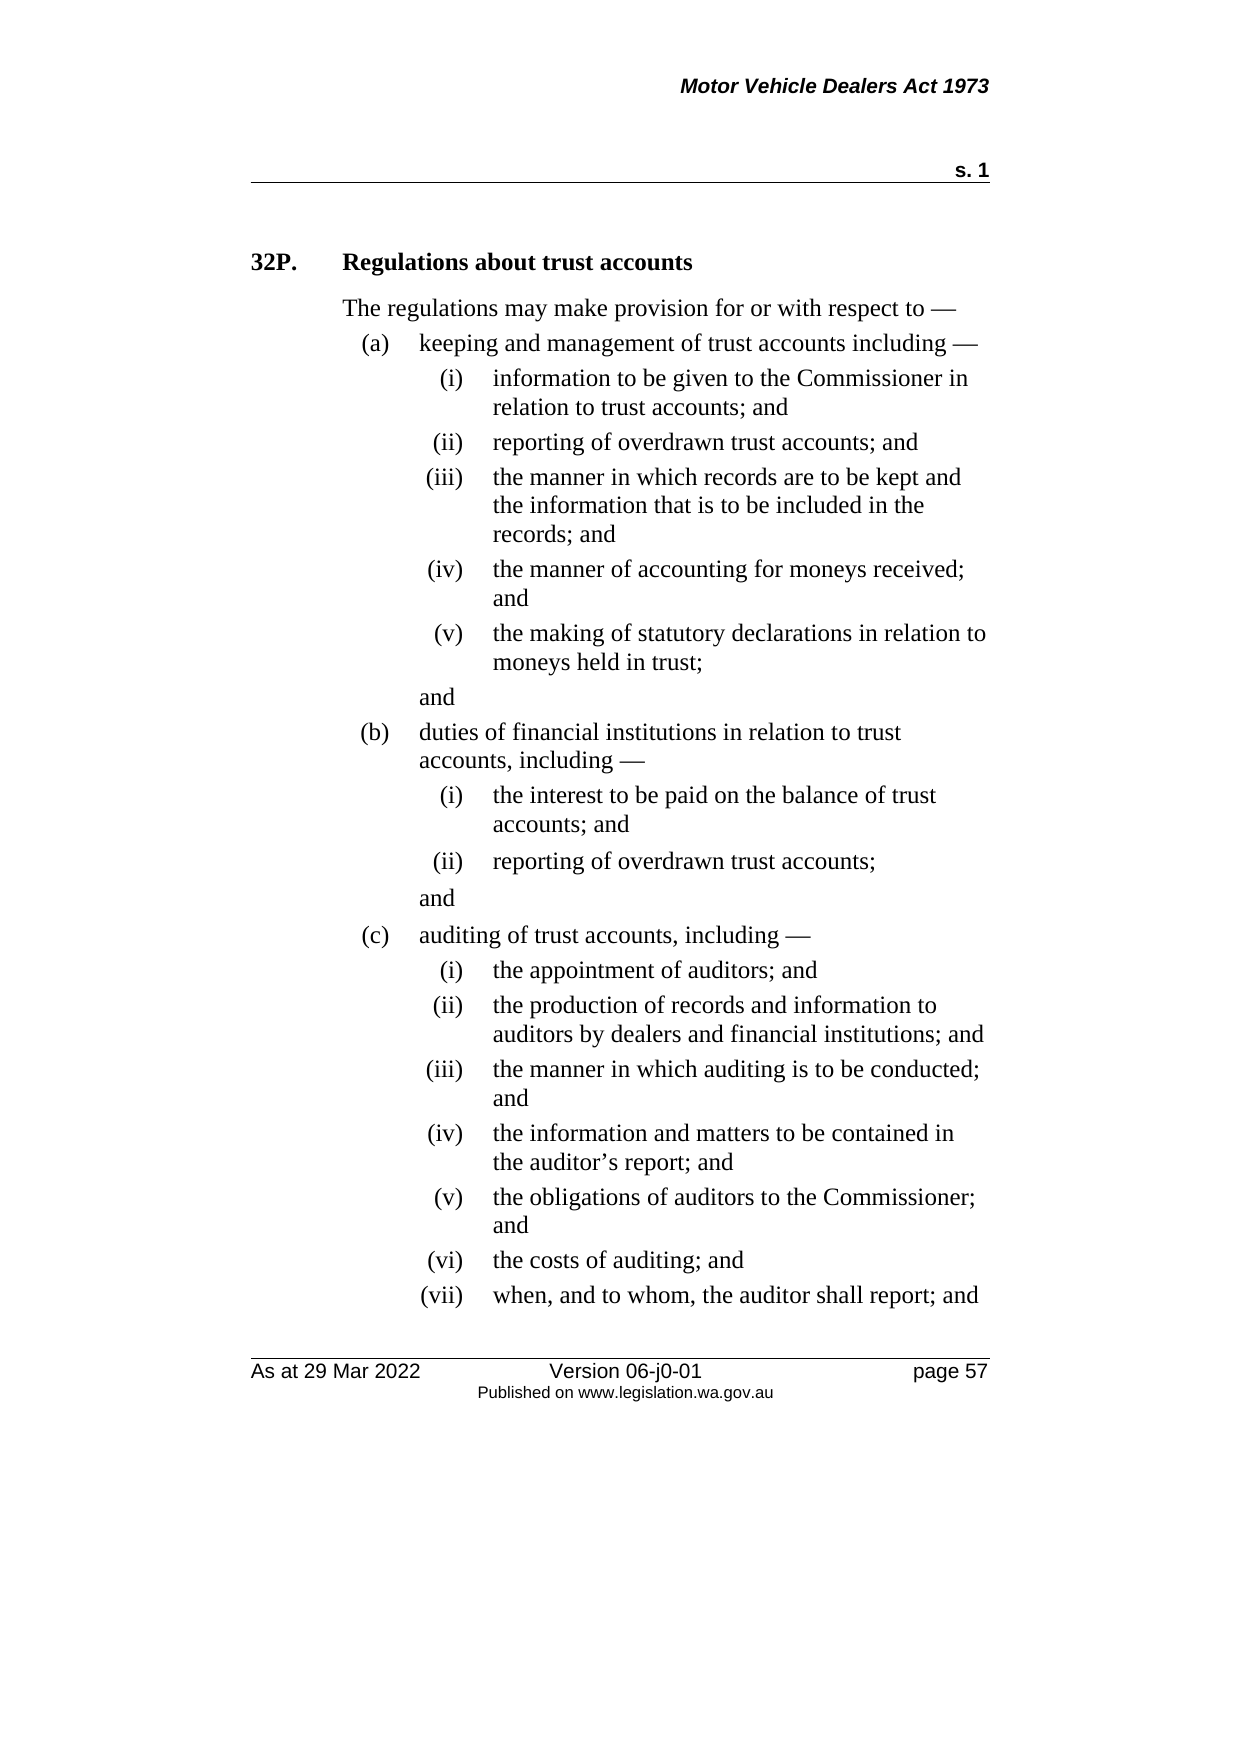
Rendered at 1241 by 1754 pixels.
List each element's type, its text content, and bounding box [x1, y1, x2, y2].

text (i) the interest to be paid on the balance of trust accounts; and [251, 780, 990, 838]
text (v) the obligations of auditors to the Commissioner; and [251, 1182, 990, 1239]
text (ii) the production of records and information to auditors by dealers and financial institutions; and [251, 990, 990, 1048]
text (v) the making of statutory declarations in relation to moneys held in trust; [251, 618, 990, 675]
text (i) information to be given to the Commissioner in relation to trust accounts; and [251, 363, 990, 420]
text and [251, 883, 990, 912]
text and [251, 682, 990, 710]
text (ii) reporting of overdrawn trust accounts; and [251, 427, 990, 455]
text (a) keeping and management of trust accounts including — [251, 328, 990, 357]
text (vii) when, and to whom, the auditor shall report; and [251, 1280, 990, 1309]
text The regulations may make provision for or with respect to — [251, 293, 990, 322]
text (i) the appointment of auditors; and [251, 955, 990, 984]
text (iv) the information and matters to be contained in the auditor’s report; and [251, 1118, 990, 1175]
text (c) auditing of trust accounts, including — [251, 920, 990, 949]
text (iii) the manner in which auditing is to be conducted; and [251, 1054, 990, 1112]
text (b) duties of financial institutions in relation to trust accounts, including — [251, 717, 990, 774]
text (vi) the costs of auditing; and [251, 1245, 990, 1274]
subtitle 32P. Regulations about trust accounts [251, 247, 990, 276]
text (ii) reporting of overdrawn trust accounts; [251, 846, 990, 875]
text (iii) the manner in which records are to be kept and the information that is to be included in the records; and [251, 462, 990, 548]
text (iv) the manner of accounting for moneys received; and [251, 554, 990, 612]
